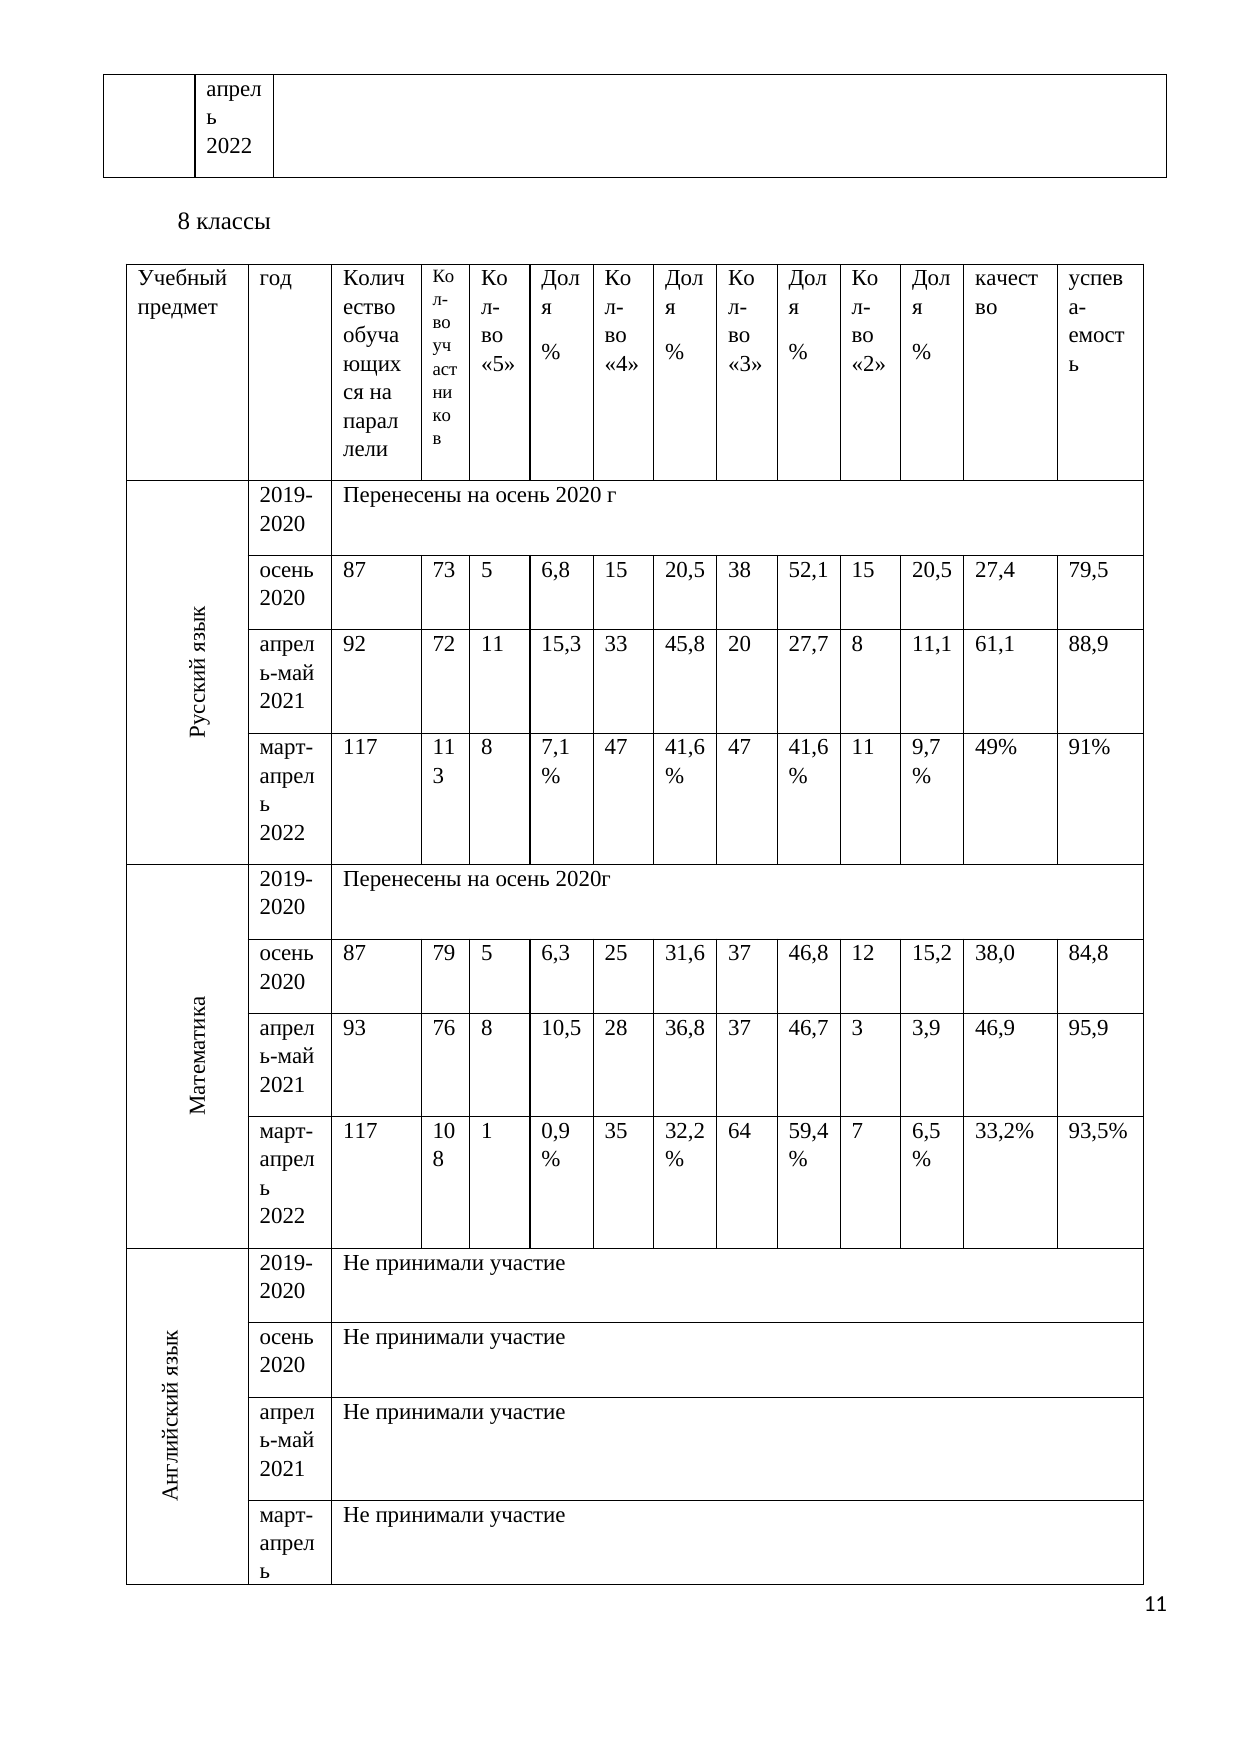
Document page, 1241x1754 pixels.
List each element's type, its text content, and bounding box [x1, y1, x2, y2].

table_cell 32,2% [654, 1117, 716, 1247]
table_cell 3 [841, 1014, 900, 1116]
table_cell осень 2020 [249, 556, 331, 629]
text 8 классы [103, 206, 1167, 235]
table_cell 76 [422, 1014, 469, 1116]
table_cell 0,9% [531, 1117, 593, 1247]
table_cell 8 [470, 1014, 529, 1116]
table_cell 6,3 [531, 940, 593, 1013]
table_cell 93,5% [1058, 1117, 1143, 1247]
table_cell 11 [841, 734, 900, 864]
table_cell Перенесены на осень 2020 г [332, 481, 1143, 555]
table_cell 2019-2020 [249, 481, 331, 555]
table_cell март-апрель 2022 [249, 1117, 331, 1247]
table_cell 84,8 [1058, 940, 1143, 1013]
table_cell 11,1 [901, 630, 963, 732]
table_cell Не принимали участие [332, 1323, 1143, 1397]
table_cell 15 [841, 556, 900, 629]
table_header Учебный предмет [127, 265, 248, 480]
table_cell 11 [470, 630, 529, 732]
table_cell 36,8 [654, 1014, 716, 1116]
table_header Кол-во «5» [470, 265, 529, 480]
table_cell 72 [422, 630, 469, 732]
table_cell 79 [422, 940, 469, 1013]
table_header успева-емость [1058, 265, 1143, 480]
table_cell 79,5 [1058, 556, 1143, 629]
table_header Доля % [654, 265, 716, 480]
table_cell 46,8 [778, 940, 840, 1013]
table_header Количество обучающихся на параллели [332, 265, 421, 480]
table_cell 20,5 [901, 556, 963, 629]
table_header Кол-во «4» [594, 265, 653, 480]
table_cell 9,7% [901, 734, 963, 864]
table_cell март-апрель 2022 [196, 75, 273, 177]
table_cell осень 2020 [249, 1323, 331, 1397]
table_cell Русский язык [127, 481, 248, 864]
table_cell 117 [332, 1117, 421, 1247]
table_cell 38,0 [964, 940, 1057, 1013]
table_cell 2019-2020 [249, 1249, 331, 1322]
table_cell 46,9 [964, 1014, 1057, 1116]
table_cell 92 [332, 630, 421, 732]
table_cell Математика [127, 865, 248, 1247]
table_cell 27,4 [964, 556, 1057, 629]
table_cell 95,9 [1058, 1014, 1143, 1116]
table_cell 1 [470, 1117, 529, 1247]
table_header Кол-во участников [422, 265, 469, 480]
table_cell 8 [841, 630, 900, 732]
table_cell 31,6 [654, 940, 716, 1013]
table_cell 27,7 [778, 630, 840, 732]
table_header год [249, 265, 331, 480]
table_cell апрель-май 2021 [249, 1014, 331, 1116]
table_cell 113 [422, 734, 469, 864]
table_cell апрель-май 2021 [249, 630, 331, 732]
table_cell 47 [594, 734, 653, 864]
table_cell 59,4% [778, 1117, 840, 1247]
table_cell 25 [594, 940, 653, 1013]
table_cell 28 [594, 1014, 653, 1116]
table_cell 49% [964, 734, 1057, 864]
table_header Кол-во «2» [841, 265, 900, 480]
table_cell 87 [332, 940, 421, 1013]
table_cell осень 2020 [249, 940, 331, 1013]
table_cell 47 [717, 734, 777, 864]
table_cell 73 [422, 556, 469, 629]
table_cell 2019-2020 [249, 865, 331, 938]
table_cell 3,9 [901, 1014, 963, 1116]
table_cell 20,5 [654, 556, 716, 629]
table_cell 12 [841, 940, 900, 1013]
table_cell 5 [470, 940, 529, 1013]
table_cell март-апрель 2022 [249, 734, 331, 864]
table_cell 37 [717, 1014, 777, 1116]
table_cell 6,8 [531, 556, 593, 629]
table_cell 41,6% [778, 734, 840, 864]
table_cell 7,1% [531, 734, 593, 864]
table_cell 15,3 [531, 630, 593, 732]
table_cell 37 [717, 940, 777, 1013]
table_cell 117 [332, 734, 421, 864]
table_cell 41,6% [654, 734, 716, 864]
table_cell 20 [717, 630, 777, 732]
table_cell март-апрель 2022 [249, 1501, 331, 1584]
table_cell 15,2 [901, 940, 963, 1013]
table_cell 87 [332, 556, 421, 629]
table_header качество [964, 265, 1057, 480]
table_cell 15 [594, 556, 653, 629]
table_cell 35 [594, 1117, 653, 1247]
table_cell 33,2% [964, 1117, 1057, 1247]
table_cell апрель-май 2021 [249, 1398, 331, 1500]
table_cell 6,5% [901, 1117, 963, 1247]
table_cell 7 [841, 1117, 900, 1247]
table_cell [332, 1501, 1143, 1584]
table_cell 33 [594, 630, 653, 732]
table_cell 10,5 [531, 1014, 593, 1116]
table_cell 93 [332, 1014, 421, 1116]
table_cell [274, 75, 1166, 177]
table_cell 8 [470, 734, 529, 864]
table_cell 61,1 [964, 630, 1057, 732]
table_header Кол-во «3» [717, 265, 777, 480]
table_cell 38 [717, 556, 777, 629]
table_cell Не принимали участие [332, 1398, 1143, 1500]
table_header Доля % [901, 265, 963, 480]
table_cell 91% [1058, 734, 1143, 864]
table_cell 88,9 [1058, 630, 1143, 732]
table_cell 52,1 [778, 556, 840, 629]
table_header Доля % [531, 265, 593, 480]
table_cell Английский язык [127, 1249, 248, 1584]
table_cell Перенесены на осень 2020г [332, 865, 1143, 938]
table_cell 46,7 [778, 1014, 840, 1116]
table_header Доля % [778, 265, 840, 480]
table_cell 108 [422, 1117, 469, 1247]
table_cell 45,8 [654, 630, 716, 732]
table_cell 5 [470, 556, 529, 629]
table_cell Не принимали участие [332, 1249, 1143, 1322]
table_cell 64 [717, 1117, 777, 1247]
